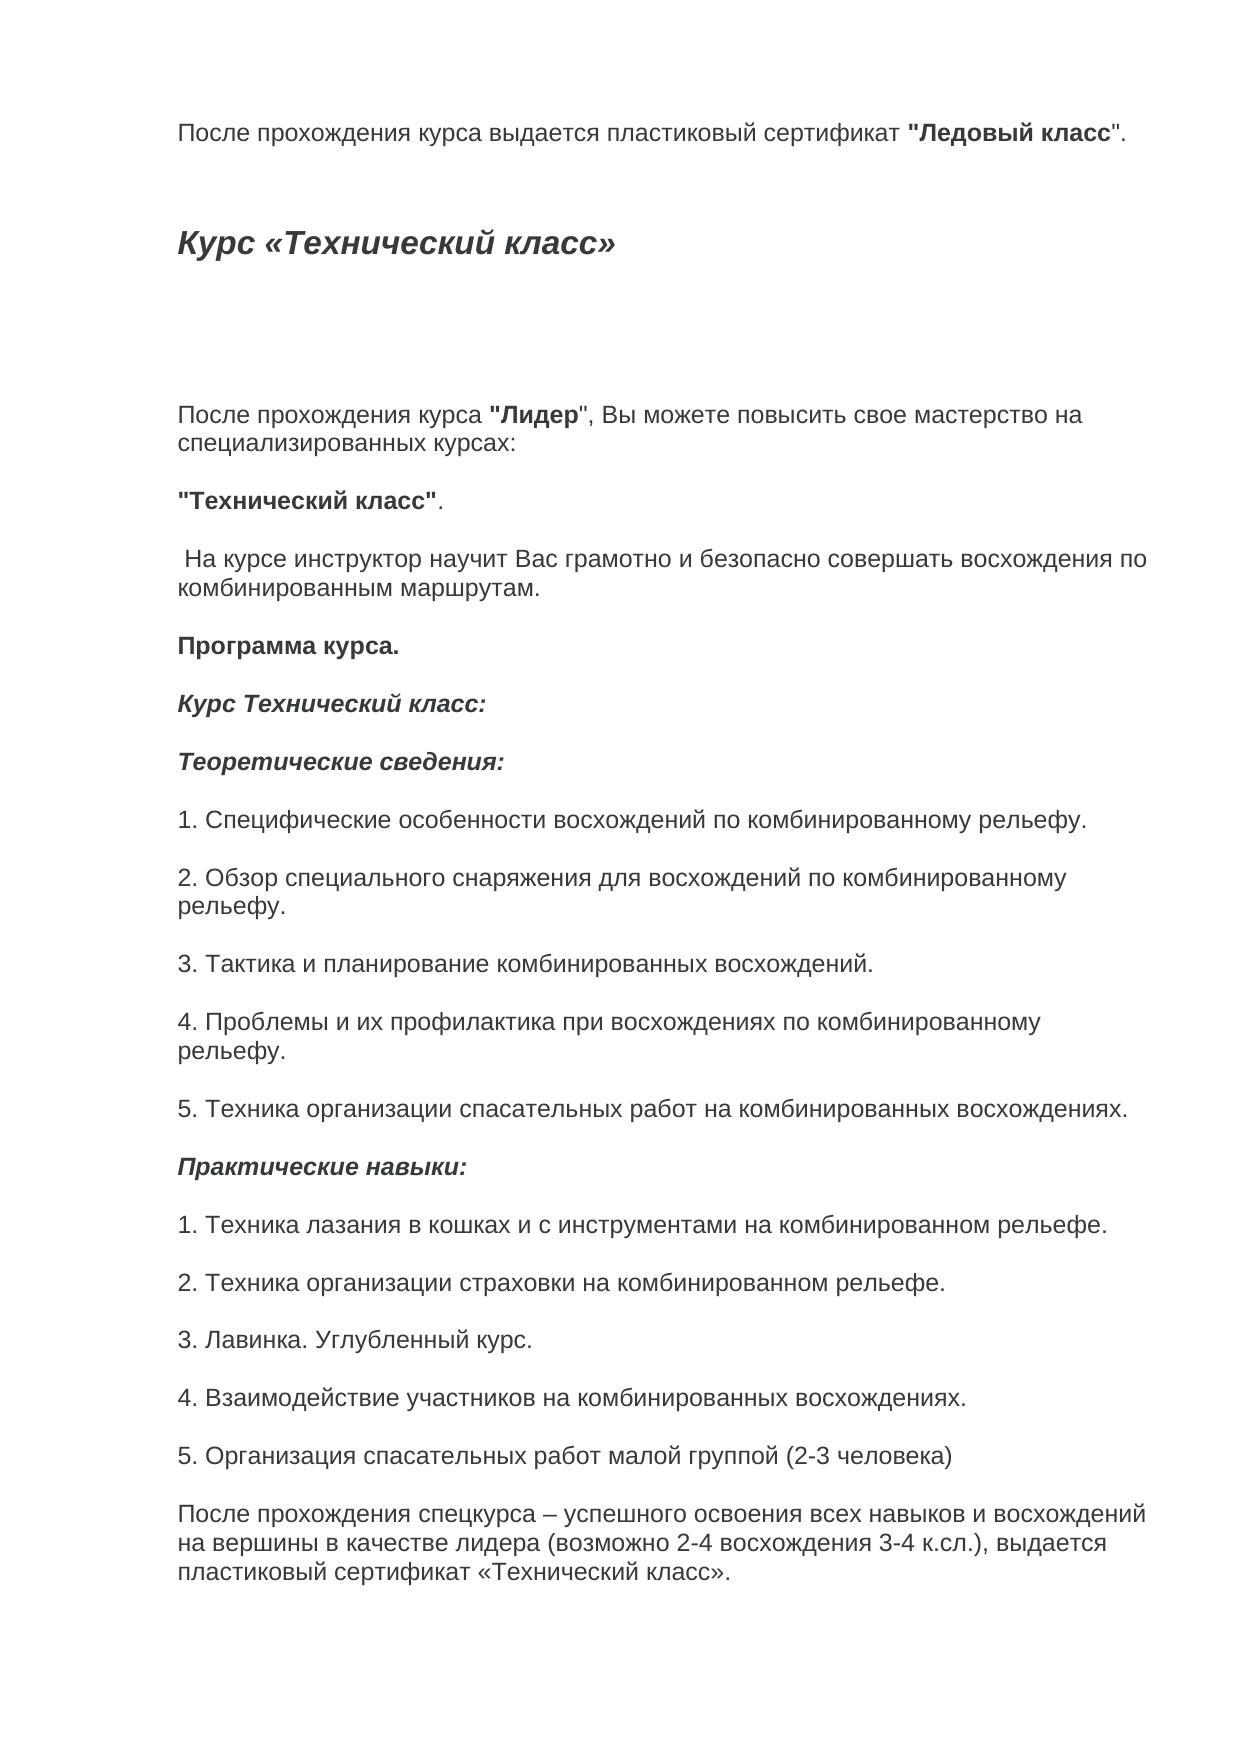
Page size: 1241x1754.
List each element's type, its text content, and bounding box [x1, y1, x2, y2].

text "Технический класс". [177, 486, 1152, 515]
text После прохождения спецкурса – успешного освоения всех навыков и восхождений на вершины в качестве лидера (возможно 2-4 восхождения 3-4 к.сл.), выдается пластиковый сертификат «Технический класс». [177, 1499, 1152, 1585]
text 1. Техника лазания в кошках и с инструментами на комбинированном рельефе. [177, 1209, 1152, 1238]
text 2. Обзор специального снаряжения для восхождений по комбинированному рельефу. [177, 862, 1152, 920]
text 4. Взаимодействие участников на комбинированных восхождениях. [177, 1383, 1152, 1412]
text 5. Организация спасательных работ малой группой (2-3 человека) [177, 1441, 1152, 1470]
text Теоретические сведения: [177, 747, 1152, 775]
text После прохождения курса выдается пластиковый сертификат "Ледовый класс". [177, 118, 1152, 147]
text Курс Технический класс: [177, 689, 1152, 717]
text 3. Лавинка. Углубленный курс. [177, 1325, 1152, 1354]
text Курс «Технический класс» [177, 223, 1152, 261]
text 3. Тактика и планирование комбинированных восхождений. [177, 949, 1152, 978]
text Практические навыки: [177, 1152, 1152, 1180]
text 4. Проблемы и их профилактика при восхождениях по комбинированному рельефу. [177, 1007, 1152, 1064]
text Программа курса. [177, 631, 1152, 659]
text 2. Техника организации страховки на комбинированном рельефе. [177, 1267, 1152, 1296]
text На курсе инструктор научит Вас грамотно и безопасно совершать восхождения по комбинированным маршрутам. [177, 544, 1152, 602]
text После прохождения курса "Лидер", Вы можете повысить свое мастерство на специализированных курсах: [177, 399, 1152, 457]
text 5. Техника организации спасательных работ на комбинированных восхождениях. [177, 1094, 1152, 1122]
text 1. Специфические особенности восхождений по комбинированному рельефу. [177, 804, 1152, 833]
